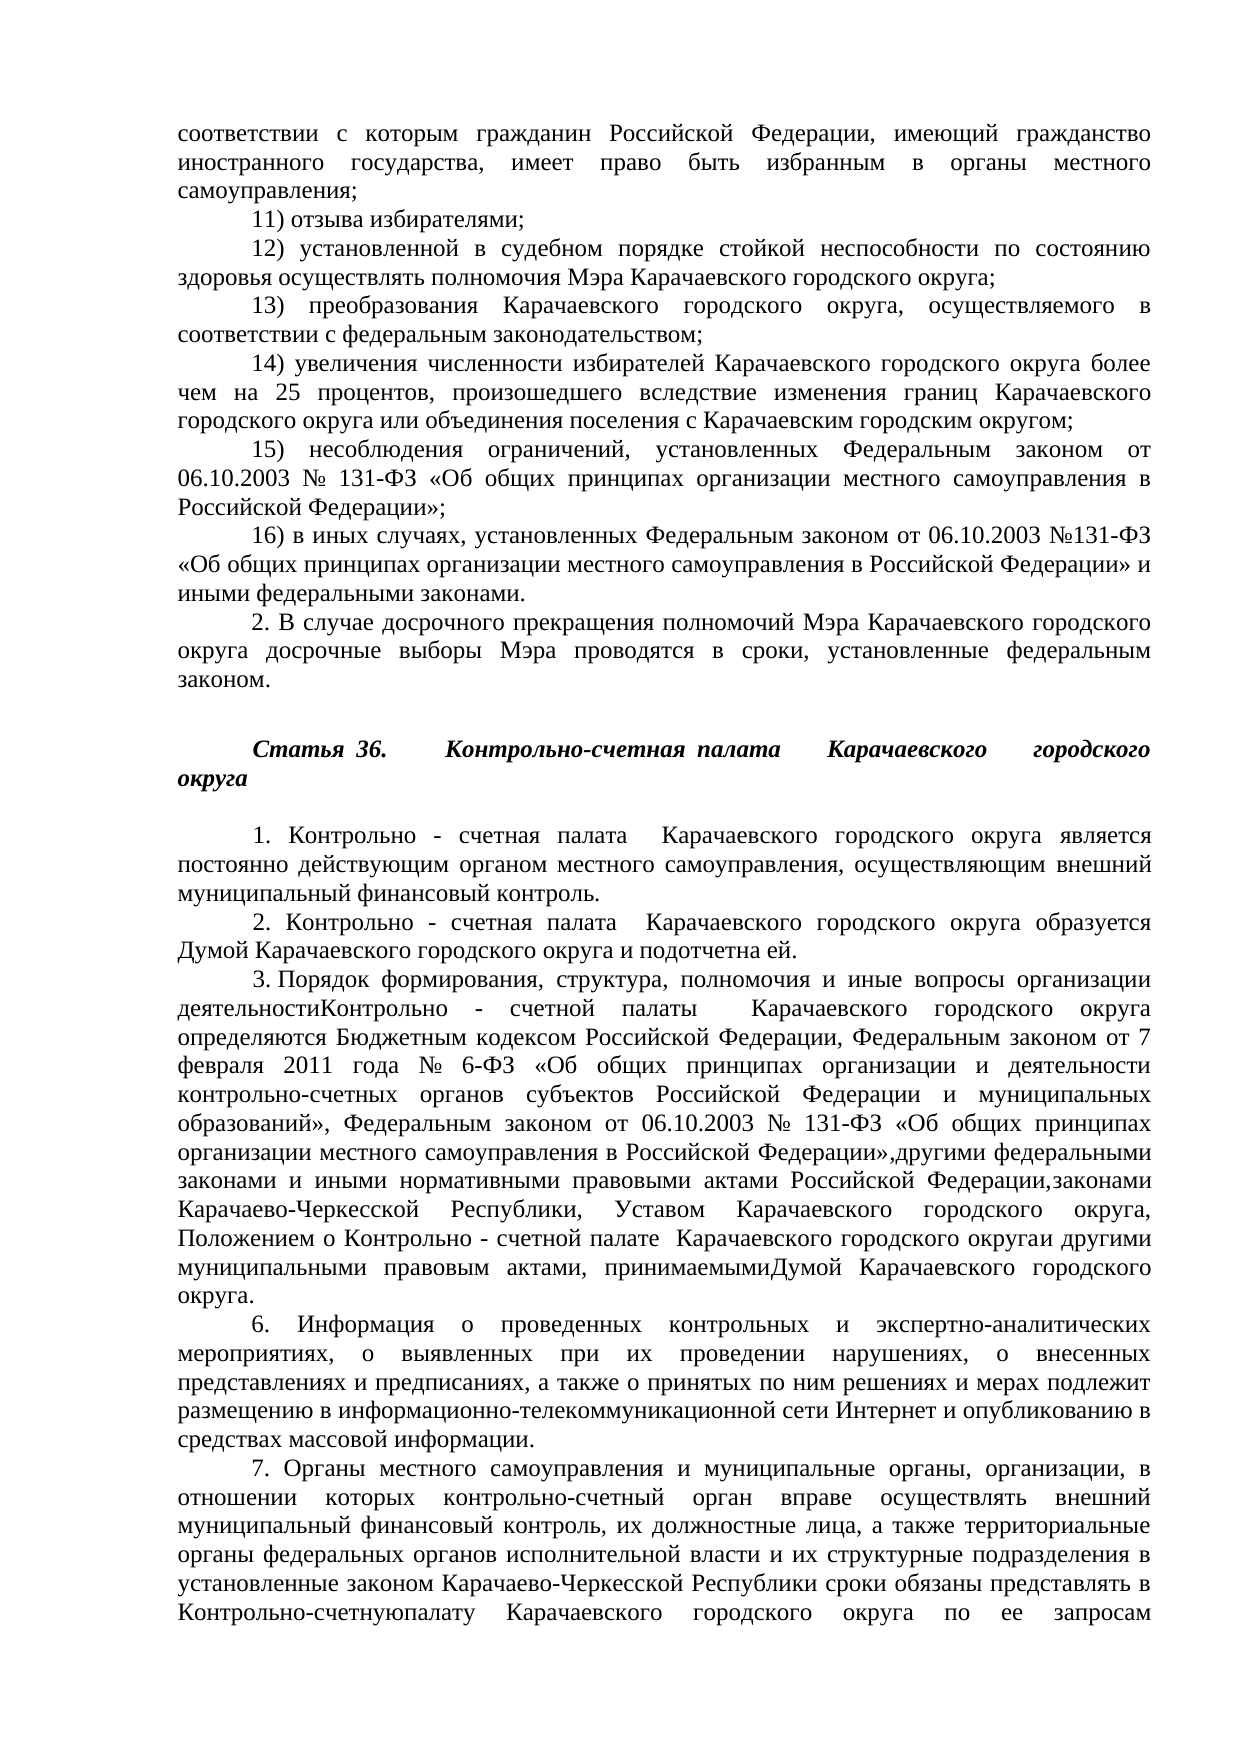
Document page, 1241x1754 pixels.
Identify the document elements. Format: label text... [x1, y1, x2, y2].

text 11) отзыва избирателями; [177, 204, 1152, 233]
text 2. В случае досрочного прекращения полномочий Мэра Карачаевского городского округа досрочные выборы Мэра проводятся в сроки, установленные федеральным законом. [177, 607, 1152, 693]
text 3. Порядок формирования, структура, полномочия и иные вопросы организации деятельностиКонтрольно - счетной палаты Карачаевского городского округа определяются Бюджетным кодексом Российской Федерации, Федеральным законом от 7 февраля 2011 года № 6-ФЗ «Об общих принципах организации и деятельности контрольно-счетных органов субъектов Российской Федерации и муниципальных образований», Федеральным законом от 06.10.2003 № 131-ФЗ «Об общих принципах организации местного самоуправления в Российской Федерации»,другими федеральными законами и иными нормативными правовыми актами Российской Федерации,законами Карачаево-Черкесской Республики, Уставом Карачаевского городского округа, Положением о Контрольно - счетной палате Карачаевского городского округаи другими муниципальными правовым актами, принимаемымиДумой Карачаевского городского округа. [177, 964, 1152, 1309]
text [177, 1453, 1152, 1626]
text 16) в иных случаях, установленных Федеральным законом от 06.10.2003 №131-ФЗ «Об общих принципах организации местного самоуправления в Российской Федерации» и иными федеральными законами. [177, 521, 1152, 607]
text Статья 36. Контрольно-счетная палата Карачаевского городского округа [177, 734, 1152, 792]
text 1. Контрольно - счетная палата Карачаевского городского округа является постоянно действующим органом местного самоуправления, осуществляющим внешний муниципальный финансовый контроль. [177, 821, 1152, 907]
text 6. Информация о проведенных контрольных и экспертно-аналитических мероприятиях, о выявленных при их проведении нарушениях, о внесенных представлениях и предписаниях, а также о принятых по ним решениях и мерах подлежит размещению в информационно-телекоммуникационной сети Интернет и опубликованию в средствах массовой информации. [177, 1309, 1152, 1453]
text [177, 118, 1152, 204]
text 12) установленной в судебном порядке стойкой неспособности по состоянию здоровья осуществлять полномочия Мэра Карачаевского городского округа; [177, 233, 1152, 291]
text 15) несоблюдения ограничений, установленных Федеральным законом от 06.10.2003 № 131-ФЗ «Об общих принципах организации местного самоуправления в Российской Федерации»; [177, 434, 1152, 521]
text 2. Контрольно - счетная палата Карачаевского городского округа образуется Думой Карачаевского городского округа и подотчетна ей. [177, 907, 1152, 964]
text 13) преобразования Карачаевского городского округа, осуществляемого в соответствии с федеральным законодательством; [177, 291, 1152, 348]
text 14) увеличения численности избирателей Карачаевского городского округа более чем на 25 процентов, произошедшего вследствие изменения границ Карачаевского городского округа или объединения поселения с Карачаевским городским округом; [177, 348, 1152, 434]
